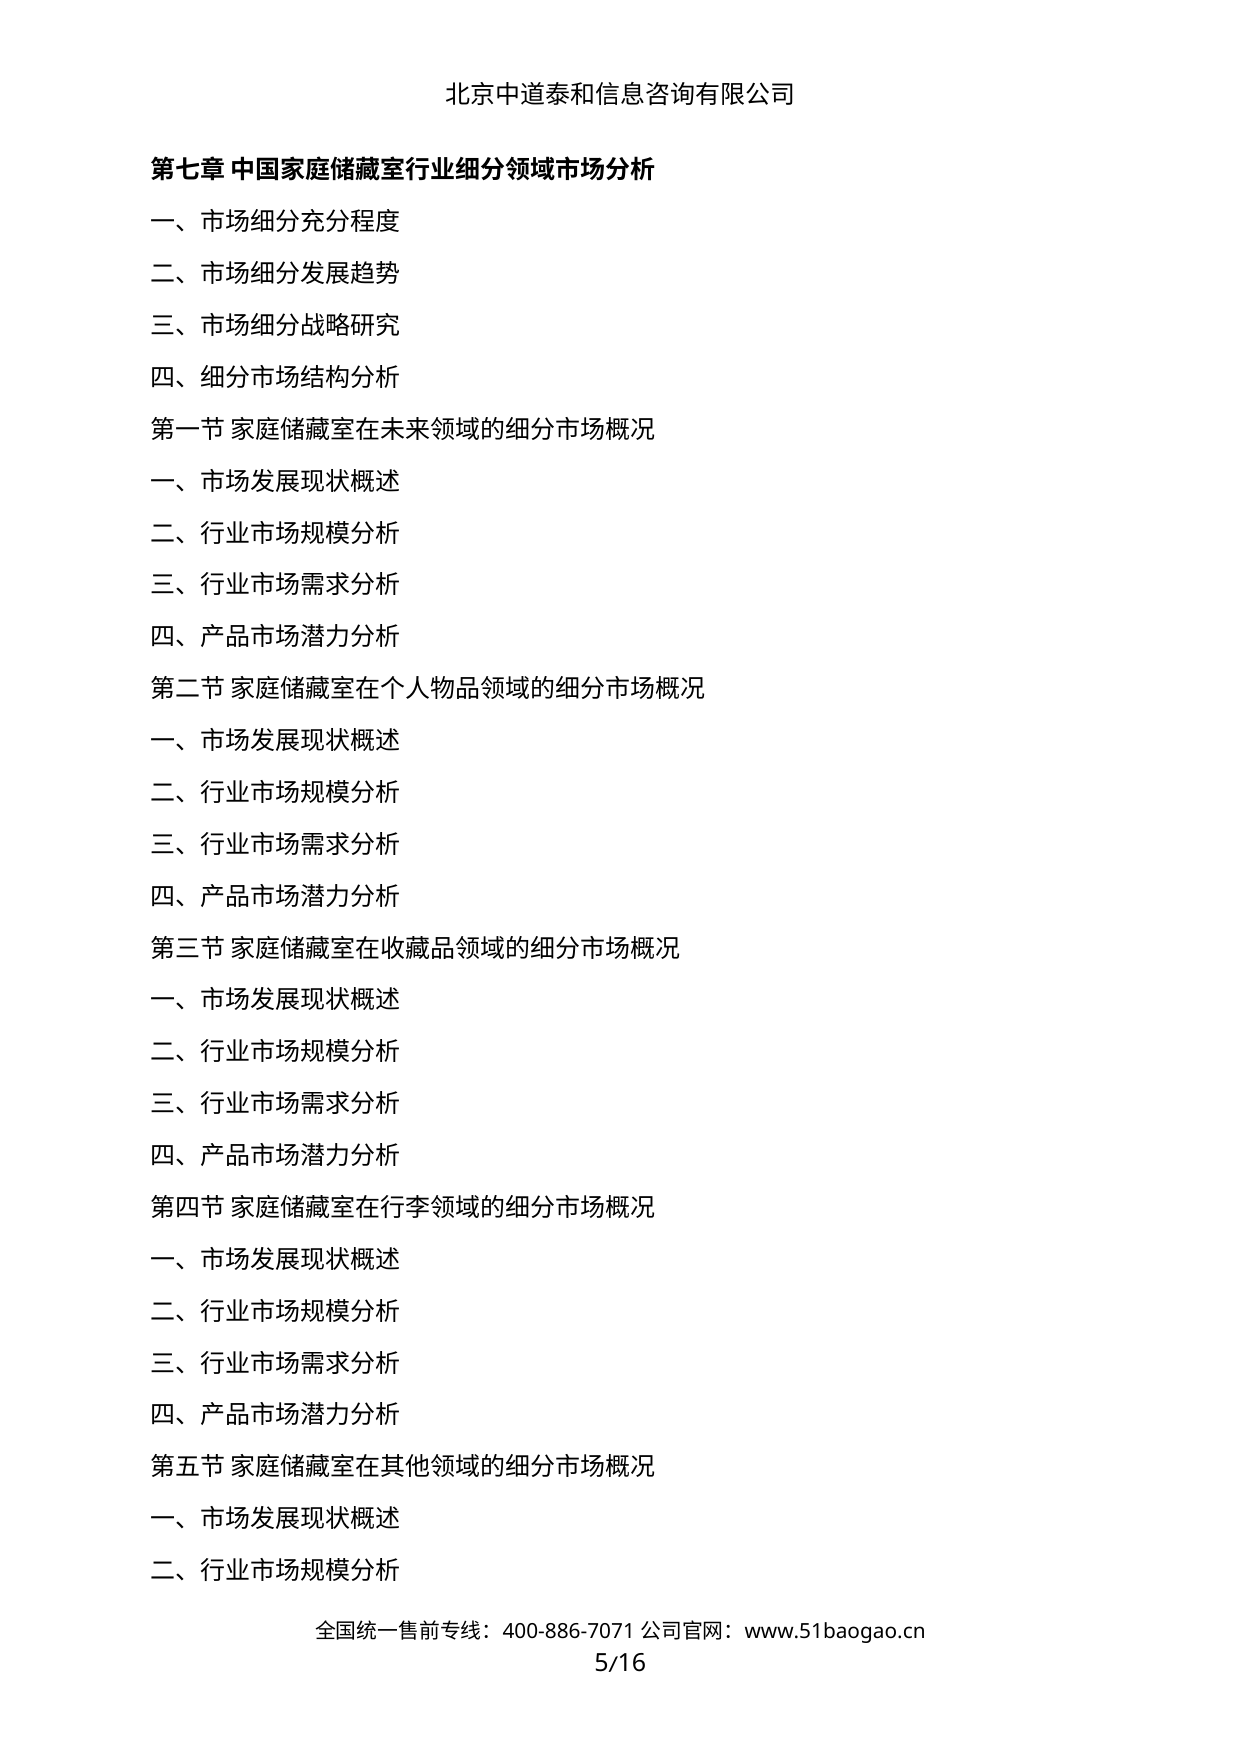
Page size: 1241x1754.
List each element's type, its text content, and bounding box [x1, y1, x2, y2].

text 第三节 家庭储藏室在收藏品领域的细分市场概况 [150, 928, 1090, 964]
text 三、行业市场需求分析 [150, 565, 1090, 601]
text 第一节 家庭储藏室在未来领域的细分市场概况 [150, 409, 1090, 446]
text 二、行业市场规模分析 [150, 1032, 1090, 1068]
text 二、行业市场规模分析 [150, 1551, 1090, 1587]
text 第四节 家庭储藏室在行李领域的细分市场概况 [150, 1187, 1090, 1224]
text 一、市场发展现状概述 [150, 461, 1090, 497]
text 第二节 家庭储藏室在个人物品领域的细分市场概况 [150, 669, 1090, 705]
text 三、市场细分战略研究 [150, 306, 1090, 342]
text 四、细分市场结构分析 [150, 357, 1090, 394]
text 二、行业市场规模分析 [150, 513, 1090, 549]
text 一、市场细分充分程度 [150, 202, 1090, 238]
text 二、市场细分发展趋势 [150, 254, 1090, 290]
text 四、产品市场潜力分析 [150, 876, 1090, 912]
text 一、市场发展现状概述 [150, 980, 1090, 1016]
text 四、产品市场潜力分析 [150, 1136, 1090, 1172]
text 二、行业市场规模分析 [150, 1291, 1090, 1327]
text 第五节 家庭储藏室在其他领域的细分市场概况 [150, 1447, 1090, 1483]
text 四、产品市场潜力分析 [150, 617, 1090, 653]
text 二、行业市场规模分析 [150, 772, 1090, 809]
text 一、市场发展现状概述 [150, 1499, 1090, 1535]
text 一、市场发展现状概述 [150, 721, 1090, 757]
text 三、行业市场需求分析 [150, 1343, 1090, 1379]
text 四、产品市场潜力分析 [150, 1395, 1090, 1431]
text 第七章 中国家庭储藏室行业细分领域市场分析 [150, 150, 1090, 186]
text 三、行业市场需求分析 [150, 1084, 1090, 1120]
text 一、市场发展现状概述 [150, 1239, 1090, 1276]
text 三、行业市场需求分析 [150, 824, 1090, 861]
